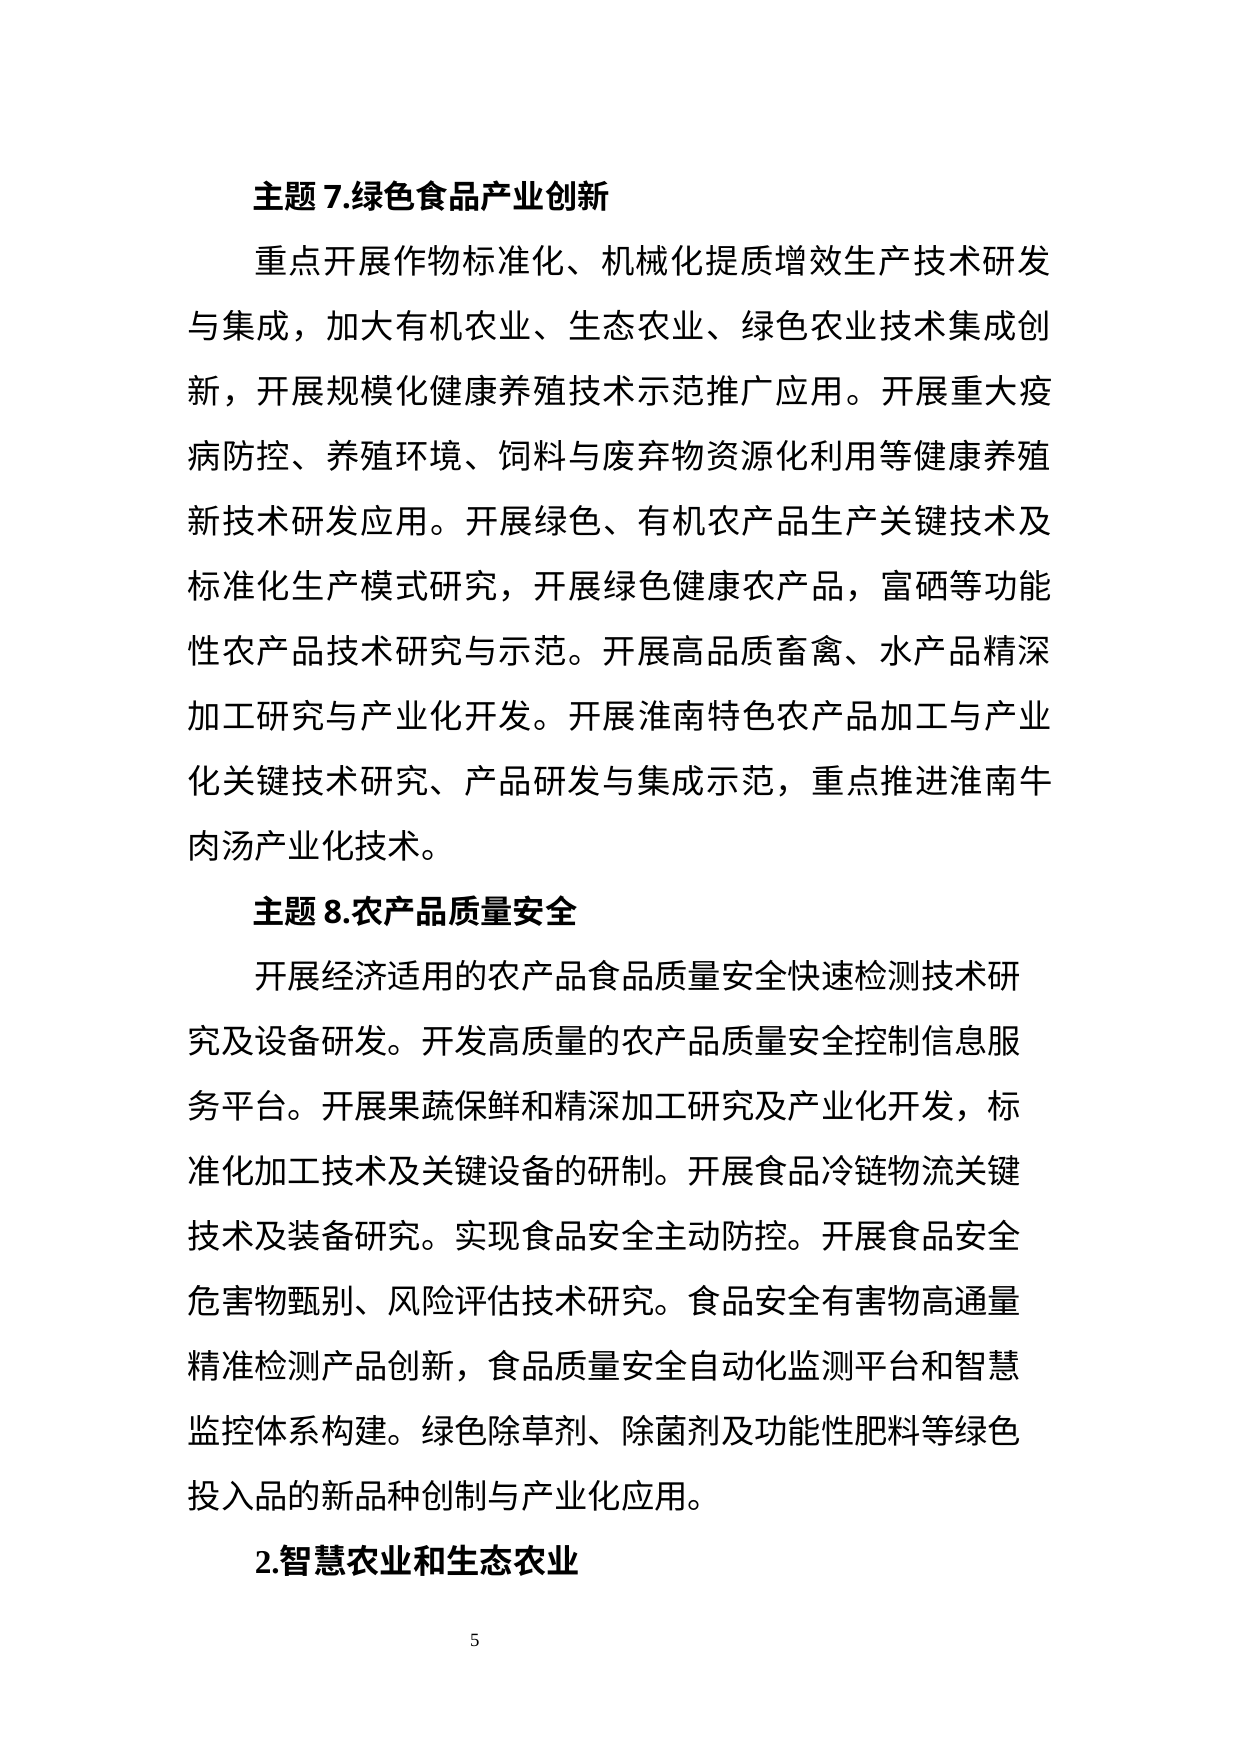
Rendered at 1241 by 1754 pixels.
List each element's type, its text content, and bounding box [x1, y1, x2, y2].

text 主题8.农产品质量安全 [187, 877, 1053, 942]
text 2.智慧农业和生态农业 [187, 1527, 1053, 1592]
text 重点开展作物标准化、机械化提质增效生产技术研发与集成，加大有机农业、生态农业、绿色农业技术集成创新，开展规模化健康养殖技术示范推广应用。开展重大疫病防控、养殖环境、饲料与废弃物资源化利用等健康养殖新技术研发应用。开展绿色、有机农产品生产关键技术及标准化生产模式研究，开展绿色健康农产品，富硒等功能性农产品技术研究与示范。开展高品质畜禽、水产品精深加工研究与产业化开发。开展淮南特色农产品加工与产业化关键技术研究、产品研发与集成示范，重点推进淮南牛肉汤产业化技术。 [187, 227, 1053, 877]
text 主题7.绿色食品产业创新 [187, 162, 1053, 227]
text 开展经济适用的农产品食品质量安全快速检测技术研究及设备研发。开发高质量的农产品质量安全控制信息服务平台。开展果蔬保鲜和精深加工研究及产业化开发，标准化加工技术及关键设备的研制。开展食品冷链物流关键技术及装备研究。实现食品安全主动防控。开展食品安全危害物甄别、风险评估技术研究。食品安全有害物高通量精准检测产品创新，食品质量安全自动化监测平台和智慧监控体系构建。绿色除草剂、除菌剂及功能性肥料等绿色投入品的新品种创制与产业化应用。 [187, 942, 1053, 1527]
